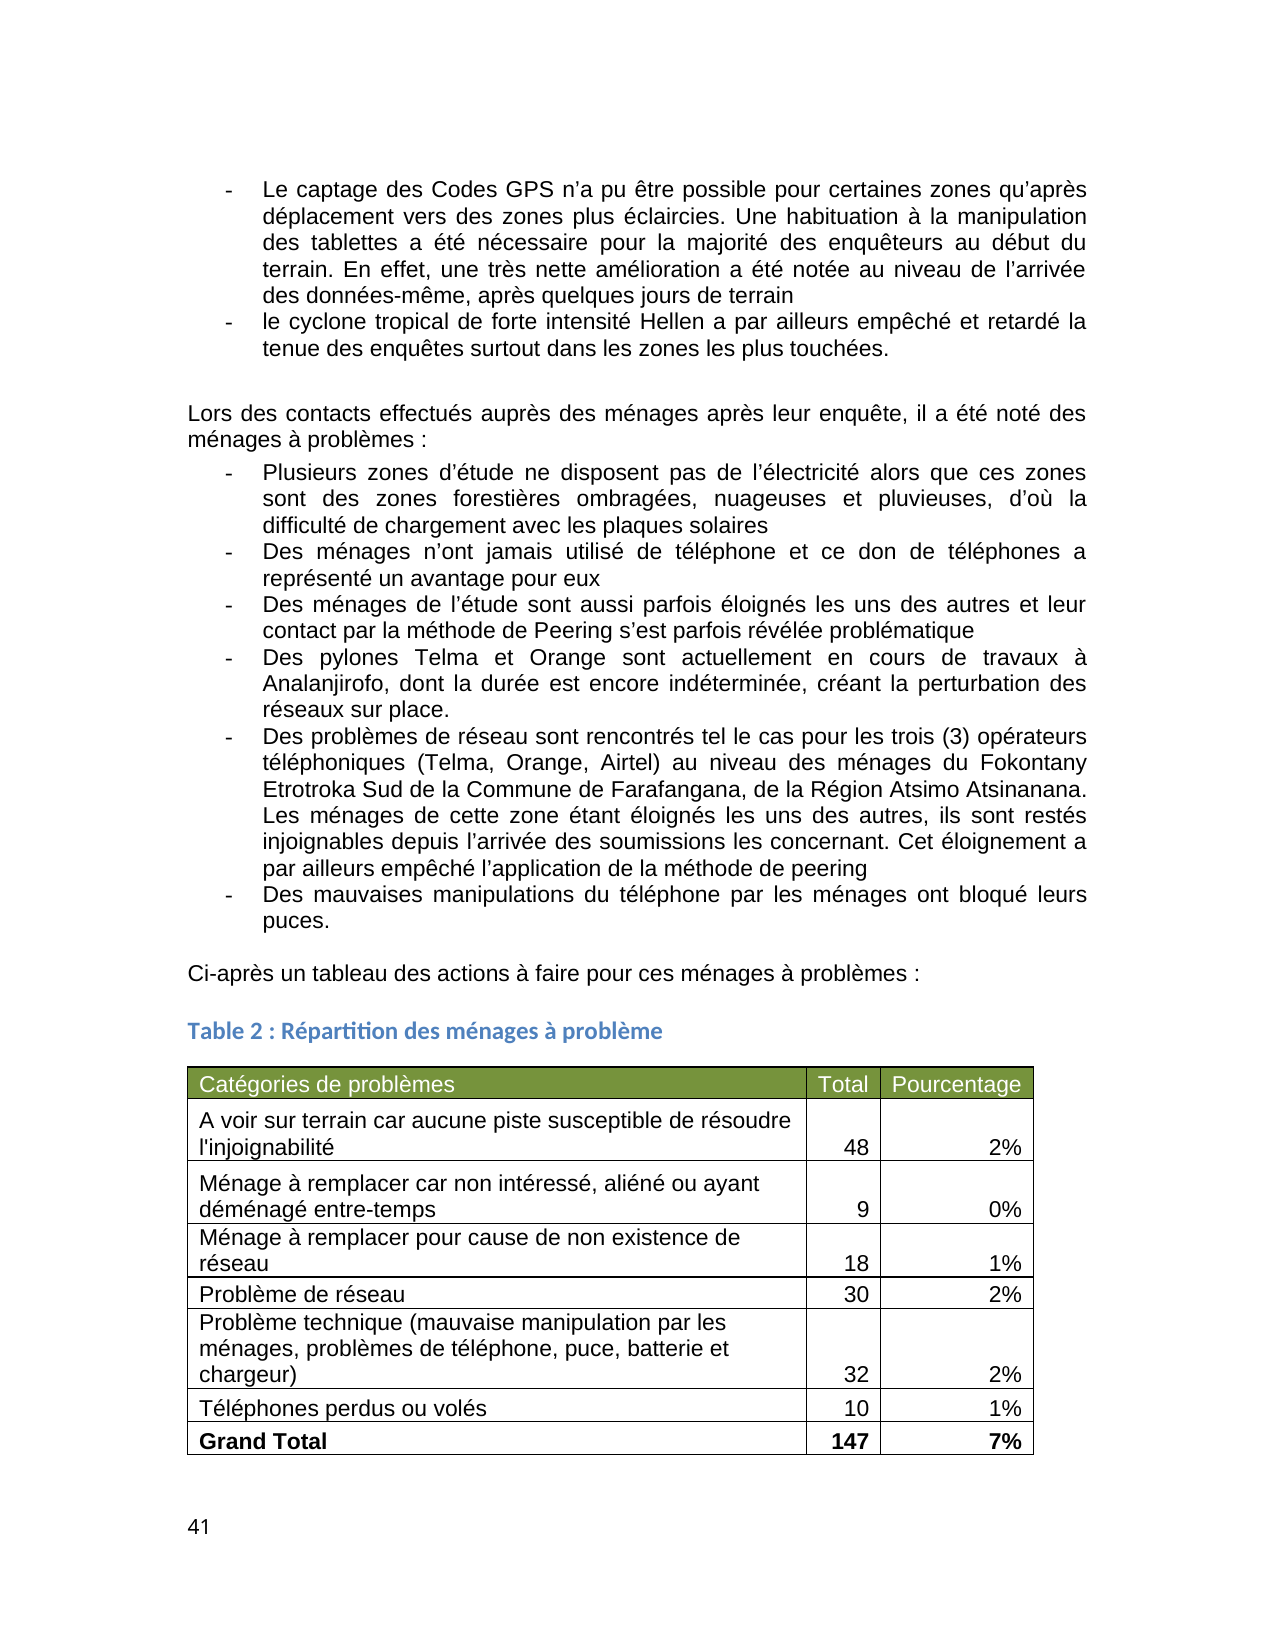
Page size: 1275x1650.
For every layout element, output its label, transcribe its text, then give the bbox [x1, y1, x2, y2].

table_cell 147 [807, 1422, 880, 1454]
table_cell 32 [807, 1309, 880, 1388]
table_cell Ménage à remplacer pour cause de non existence de réseau [188, 1224, 806, 1276]
table_cell 0% [881, 1161, 1033, 1223]
table_cell 2% [881, 1278, 1033, 1308]
table_cell 30 [807, 1278, 880, 1308]
list Des problèmes de réseau sont rencontrés tel le cas pour les trois (3) opérateurs téléphoniques (Telma, Orange, Airtel) au niveau des ménages du Fokontany Etrotroka Sud de la Commune de Farafangana, de la Région Atsimo Atsinanana. Les ménages de cette zone étant éloignés les uns des autres, ils sont restés injoignables depuis l’arrivée des soumissions les concernant. Cet éloignement a par ailleurs empêché l’application de la méthode de peering [225, 723, 1087, 881]
text Lors des contacts effectués auprès des ménages après leur enquête, il a été noté des ménages à problèmes : [187, 400, 1087, 453]
table_cell 1% [881, 1224, 1033, 1276]
table_cell 9 [807, 1161, 880, 1223]
table_header Catégories de problèmes [188, 1068, 806, 1098]
table_cell 48 [807, 1099, 880, 1160]
table_header Pourcentage [881, 1068, 1033, 1098]
text Table 2 : Répartition des ménages à problème [187, 1015, 1087, 1046]
list Le captage des Codes GPS n’a pu être possible pour certaines zones qu’après déplacement vers des zones plus éclaircies. Une habituation à la manipulation des tablettes a été nécessaire pour la majorité des enquêteurs au début du terrain. En effet, une très nette amélioration a été notée au niveau de l’arrivée des données-même, après quelques jours de terrain [225, 176, 1087, 308]
table_cell Grand Total [188, 1422, 806, 1454]
table_cell Problème de réseau [188, 1278, 806, 1308]
table_cell 2% [881, 1309, 1033, 1388]
table_cell 7% [881, 1422, 1033, 1454]
list Ci-après un tableau des actions à faire pour ces ménages à problèmes : [187, 960, 1087, 987]
list Des ménages de l’étude sont aussi parfois éloignés les uns des autres et leur contact par la méthode de Peering s’est parfois révélée problématique [225, 591, 1087, 644]
table_cell 10 [807, 1389, 880, 1421]
table_cell Ménage à remplacer car non intéressé, aliéné ou ayant déménagé entre-temps [188, 1161, 806, 1223]
list le cyclone tropical de forte intensité Hellen a par ailleurs empêché et retardé la tenue des enquêtes surtout dans les zones les plus touchées. [225, 308, 1087, 361]
table_cell 18 [807, 1224, 880, 1276]
list Des pylones Telma et Orange sont actuellement en cours de travaux à Analanjirofo, dont la durée est encore indéterminée, créant la perturbation des réseaux sur place. [225, 644, 1087, 723]
table_cell 2% [881, 1099, 1033, 1160]
list Plusieurs zones d’étude ne disposent pas de l’électricité alors que ces zones sont des zones forestières ombragées, nuageuses et pluvieuses, d’où la difficulté de chargement avec les plaques solaires [225, 459, 1087, 538]
table_cell Téléphones perdus ou volés [188, 1389, 806, 1421]
table_cell 1% [881, 1389, 1033, 1421]
list Des ménages n’ont jamais utilisé de téléphone et ce don de téléphones a représenté un avantage pour eux [225, 538, 1087, 591]
table_header Total [807, 1068, 880, 1098]
table_cell A voir sur terrain car aucune piste susceptible de résoudre l'injoignabilité [188, 1099, 806, 1160]
table_cell Problème technique (mauvaise manipulation par les ménages, problèmes de téléphone, puce, batterie et chargeur) [188, 1309, 806, 1388]
list Des mauvaises manipulations du téléphone par les ménages ont bloqué leurs puces. [225, 881, 1087, 934]
